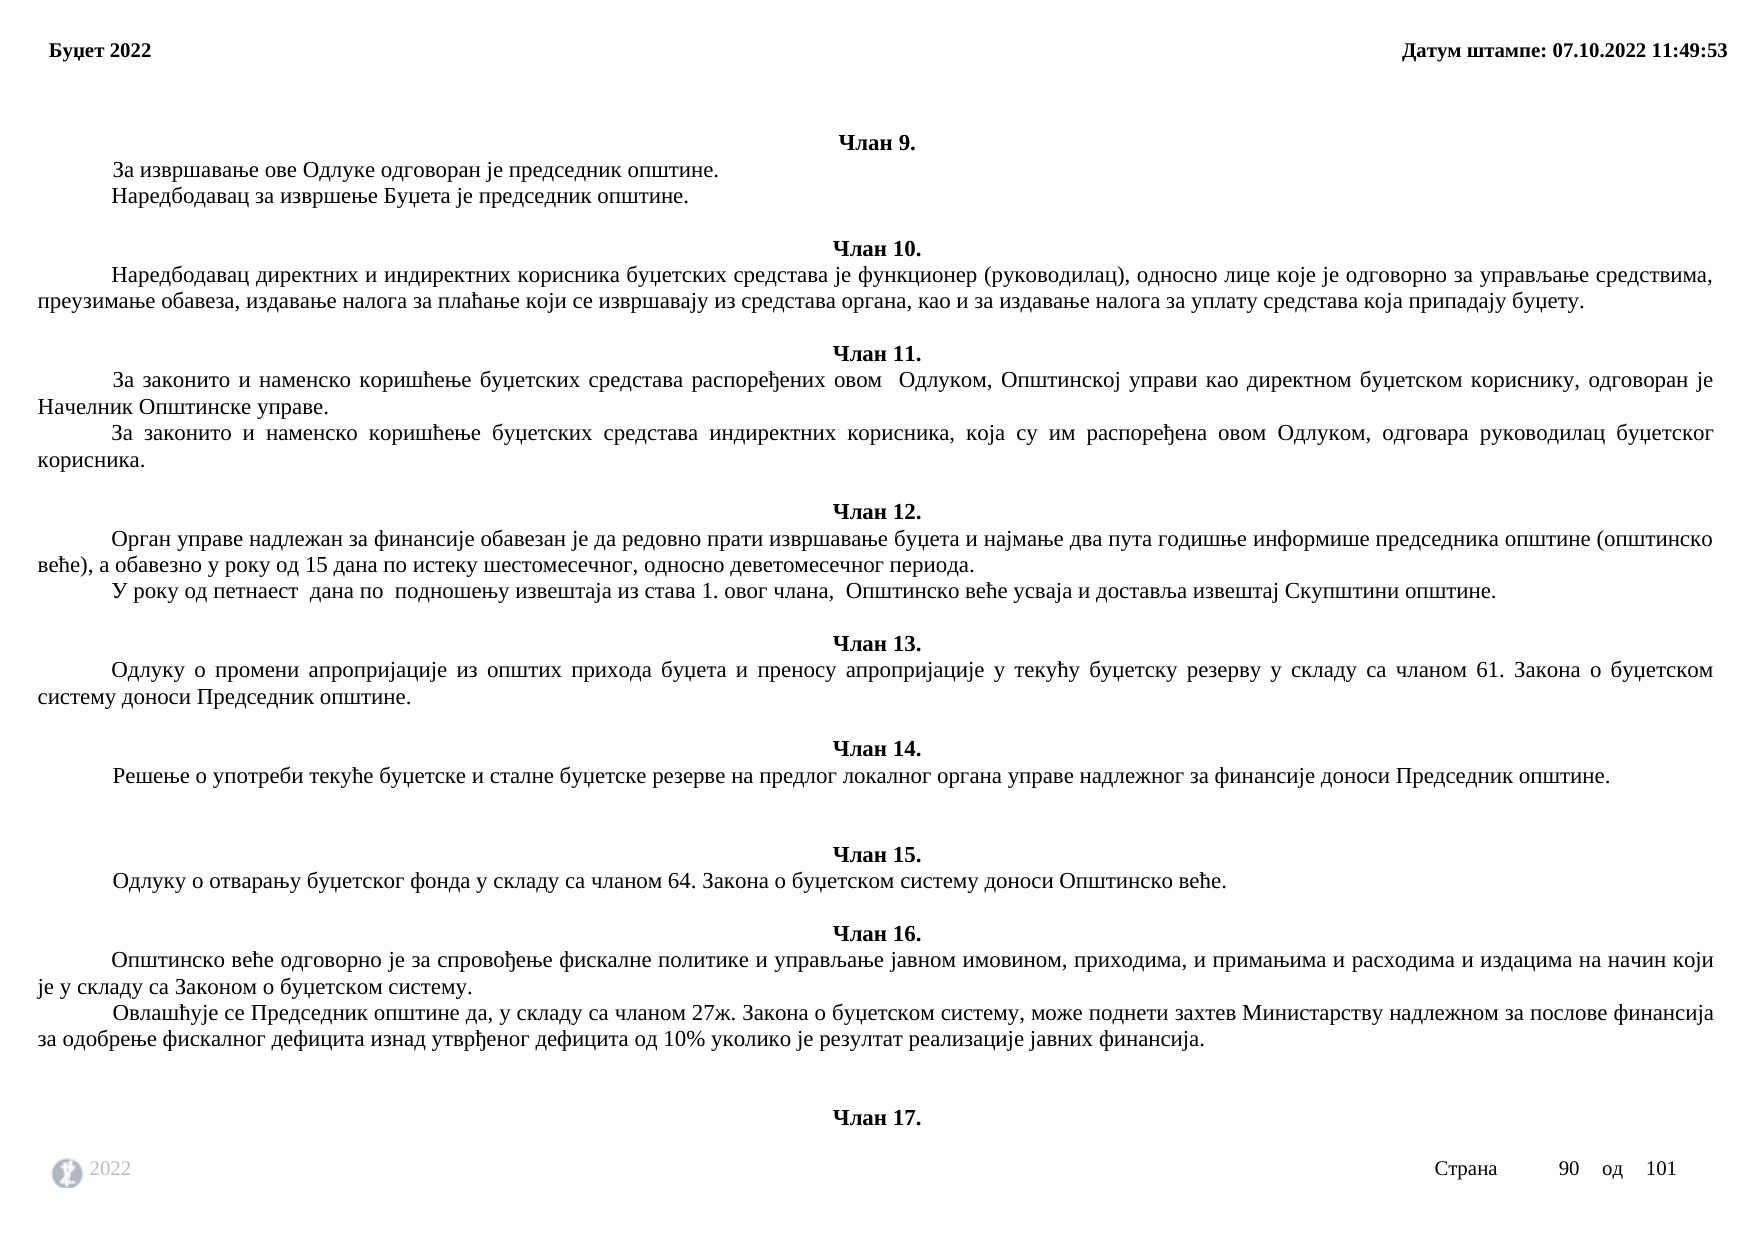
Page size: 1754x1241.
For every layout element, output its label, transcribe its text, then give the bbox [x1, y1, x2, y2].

text За законито и наменско коришћење буџетских средстава распоређених овом Одлуком, Општинској управи као директном буџетском кориснику, одговоран је Начелник Општинске управе. [37, 367, 1716, 419]
text Наредбодавац за извршење Буџета је председник општине. [37, 182, 1716, 208]
text Члан 15. [37, 841, 1716, 867]
text За законито и наменско коришћење буџетских средстава индиректних корисника, која су им распоређена овом Одлуком, одговара руководилац буџетског корисника. [37, 419, 1716, 472]
text Одлуку о отварању буџетског фонда у складу са чланом 64. Закона о буџетском систему доноси Општинско веће. [37, 867, 1716, 894]
text У року од петнаест дана по подношењу извештаја из става 1. овог члана, Општинско веће усваја и доставља извештај Скупштини општине. [37, 577, 1716, 604]
text Члан 9. [37, 129, 1716, 156]
text Члан 16. [37, 920, 1716, 946]
text Члан 12. [37, 498, 1716, 525]
text Члан 11. [37, 340, 1716, 367]
text Члан 13. [37, 630, 1716, 656]
text Члан 17. [37, 1104, 1716, 1131]
text Члан 10. [37, 235, 1716, 261]
text Овлашћује се Председник општине да, у складу са чланом 27ж. Закона о буџетском систему, може поднети захтев Министарству надлежном за послове финансија за одобрење фискалног дефицита изнад утврђеног дефицита од 10% уколико је резултат реализације јавних финансија. [37, 999, 1716, 1052]
text Члан 14. [37, 736, 1716, 762]
picture [48, 1155, 87, 1188]
text Општинско веће одговорно је за спровођење фискалне политике и управљање јавном имовином, приходима, и примањима и расходима и издацима на начин који је у складу са Законом о буџетском систему. [37, 946, 1716, 999]
text Орган управе надлежан за финансије обавезан је да редовно прати извршавање буџета и најмање два пута годишње информише председника општине (општинско веће), а обавезно у року од 15 дана по истеку шестомесечног, односно деветомесечног периода. [37, 525, 1716, 577]
text Одлуку о промени апропријације из општих прихода буџета и преносу апропријације у текућу буџетску резерву у складу са чланом 61. Закона о буџетском систему доноси Председник општине. [37, 656, 1716, 709]
text Решење о употреби текуће буџетске и сталне буџетске резерве на предлог локалног органа управе надлежног за финансије доноси Председник општине. [37, 762, 1716, 788]
text Наредбодавац директних и индиректних корисника буџетских средстава је функционер (руководилац), односно лице које је одговорно за управљање средствима, преузимање обавеза, издавање налога за плаћање који се извршавају из средстава органа, као и за издавање налога за уплату средстава која припадају буџету. [37, 261, 1716, 314]
text За извршавање ове Одлуке одговоран је председник општине. [37, 156, 1716, 182]
